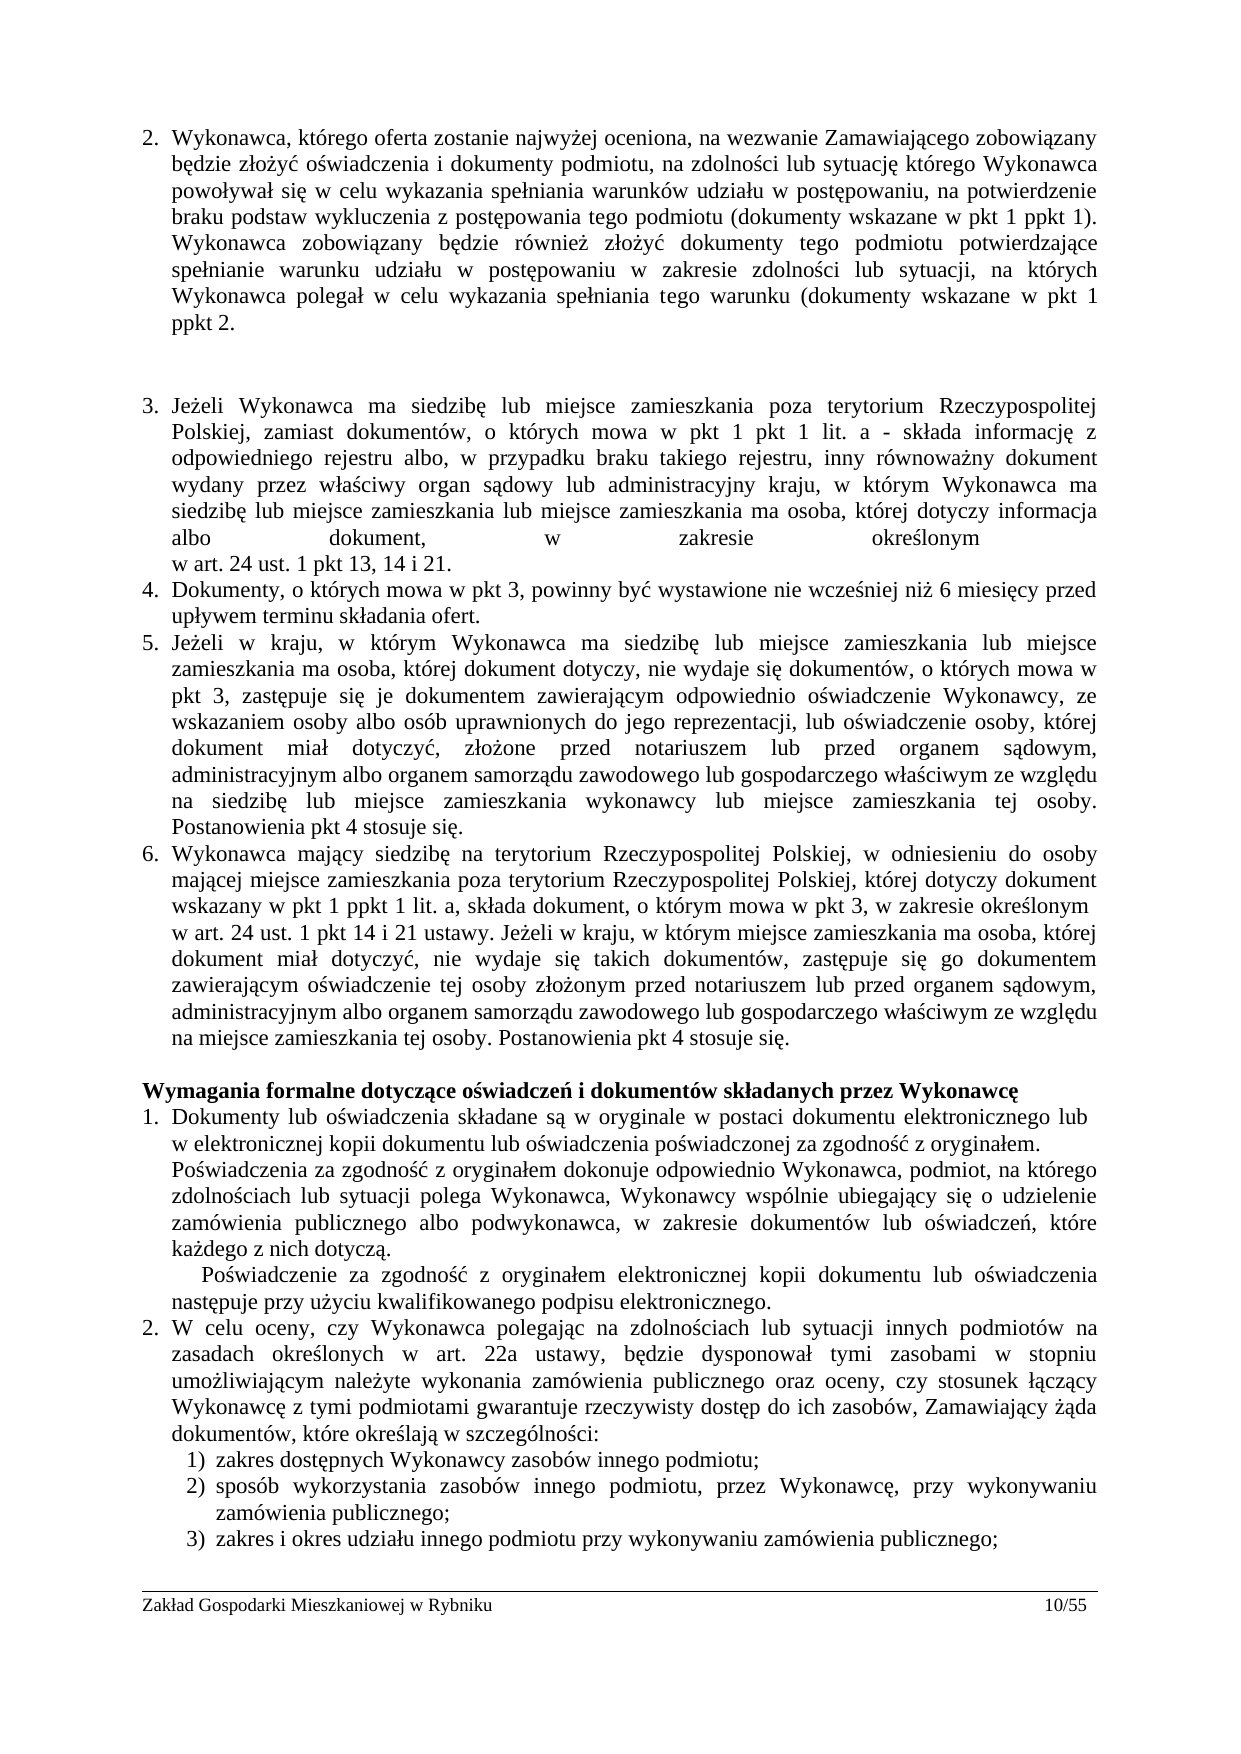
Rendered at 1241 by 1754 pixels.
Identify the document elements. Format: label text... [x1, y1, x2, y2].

list zakres i okres udziału innego podmiotu przy wykonywaniu zamówienia publicznego; [186, 1525, 1098, 1551]
list Jeżeli w kraju, w którym Wykonawca ma siedzibę lub miejsce zamieszkania lub miejsce zamieszkania ma osoba, której dokument dotyczy, nie wydaje się dokumentów, o których mowa w pkt 3, zastępuje się je dokumentem zawierającym odpowiednio oświadczenie Wykonawcy, ze wskazaniem osoby albo osób uprawnionych do jego reprezentacji, lub oświadczenie osoby, której dokument miał dotyczyć, złożone przed notariuszem lub przed organem sądowym, administracyjnym albo organem samorządu zawodowego lub gospodarczego właściwym ze względu na siedzibę lub miejsce zamieszkania wykonawcy lub miejsce zamieszkania tej osoby. Postanowienia pkt 4 stosuje się. [142, 629, 1098, 840]
list Dokumenty, o których mowa w pkt 3, powinny być wystawione nie wcześniej niż 6 miesięcy przed upływem terminu składania ofert. [142, 576, 1098, 629]
text Poświadczenia za zgodność z oryginałem dokonuje odpowiednio Wykonawca, podmiot, na którego zdolnościach lub sytuacji polega Wykonawca, Wykonawcy wspólnie ubiegający się o udzielenie zamówienia publicznego albo podwykonawca, w zakresie dokumentów lub oświadczeń, które każdego z nich dotyczą. [171, 1156, 1098, 1261]
list Wykonawca, którego oferta zostanie najwyżej oceniona, na wezwanie Zamawiającego zobowiązany będzie złożyć oświadczenia i dokumenty podmiotu, na zdolności lub sytuację którego Wykonawca powoływał się w celu wykazania spełniania warunków udziału w postępowaniu, na potwierdzenie braku podstaw wykluczenia z postępowania tego podmiotu (dokumenty wskazane w pkt 1 ppkt 1). Wykonawca zobowiązany będzie również złożyć dokumenty tego podmiotu potwierdzające spełnianie warunku udziału w postępowaniu w zakresie zdolności lub sytuacji, na których Wykonawca polegał w celu wykazania spełniania tego warunku (dokumenty wskazane w pkt 1 ppkt 2. [142, 124, 1098, 335]
list zakres dostępnych Wykonawcy zasobów innego podmiotu; [186, 1446, 1098, 1472]
list sposób wykorzystania zasobów innego podmiotu, przez Wykonawcę, przy wykonywaniu zamówienia publicznego; [186, 1472, 1098, 1525]
list W celu oceny, czy Wykonawca polegając na zdolnościach lub sytuacji innych podmiotów na zasadach określonych w art. 22a ustawy, będzie dysponował tymi zasobami w stopniu umożliwiającym należyte wykonania zamówienia publicznego oraz oceny, czy stosunek łączący Wykonawcę z tymi podmiotami gwarantuje rzeczywisty dostęp do ich zasobów, Zamawiający żąda dokumentów, które określają w szczególności: [142, 1314, 1098, 1446]
list Wykonawca mający siedzibę na terytorium Rzeczypospolitej Polskiej, w odniesieniu do osoby mającej miejsce zamieszkania poza terytorium Rzeczypospolitej Polskiej, której dotyczy dokument wskazany w pkt 1 ppkt 1 lit. a, składa dokument, o którym mowa w pkt 3, w zakresie określonym w art. 24 ust. 1 pkt 14 i 21 ustawy. Jeżeli w kraju, w którym miejsce zamieszkania ma osoba, której dokument miał dotyczyć, nie wydaje się takich dokumentów, zastępuje się go dokumentem zawierającym oświadczenie tej osoby złożonym przed notariuszem lub przed organem sądowym, administracyjnym albo organem samorządu zawodowego lub gospodarczego właściwym ze względu na miejsce zamieszkania tej osoby. Postanowienia pkt 4 stosuje się. [142, 840, 1098, 1051]
list Jeżeli Wykonawca ma siedzibę lub miejsce zamieszkania poza terytorium Rzeczypospolitej Polskiej, zamiast dokumentów, o których mowa w pkt 1 pkt 1 lit. a - składa informację z odpowiedniego rejestru albo, w przypadku braku takiego rejestru, inny równoważny dokument wydany przez właściwy organ sądowy lub administracyjny kraju, w którym Wykonawca ma siedzibę lub miejsce zamieszkania lub miejsce zamieszkania ma osoba, której dotyczy informacja albo dokument, w zakresie określonym w art. 24 ust. 1 pkt 13, 14 i 21. [142, 392, 1098, 576]
text Wymagania formalne dotyczące oświadczeń i dokumentów składanych przez Wykonawcę [142, 1077, 1098, 1103]
list Dokumenty lub oświadczenia składane są w oryginale w postaci dokumentu elektronicznego lub w elektronicznej kopii dokumentu lub oświadczenia poświadczonej za zgodność z oryginałem. [142, 1103, 1098, 1156]
text Poświadczenie za zgodność z oryginałem elektronicznej kopii dokumentu lub oświadczenia następuje przy użyciu kwalifikowanego podpisu elektronicznego. [142, 1261, 1098, 1314]
